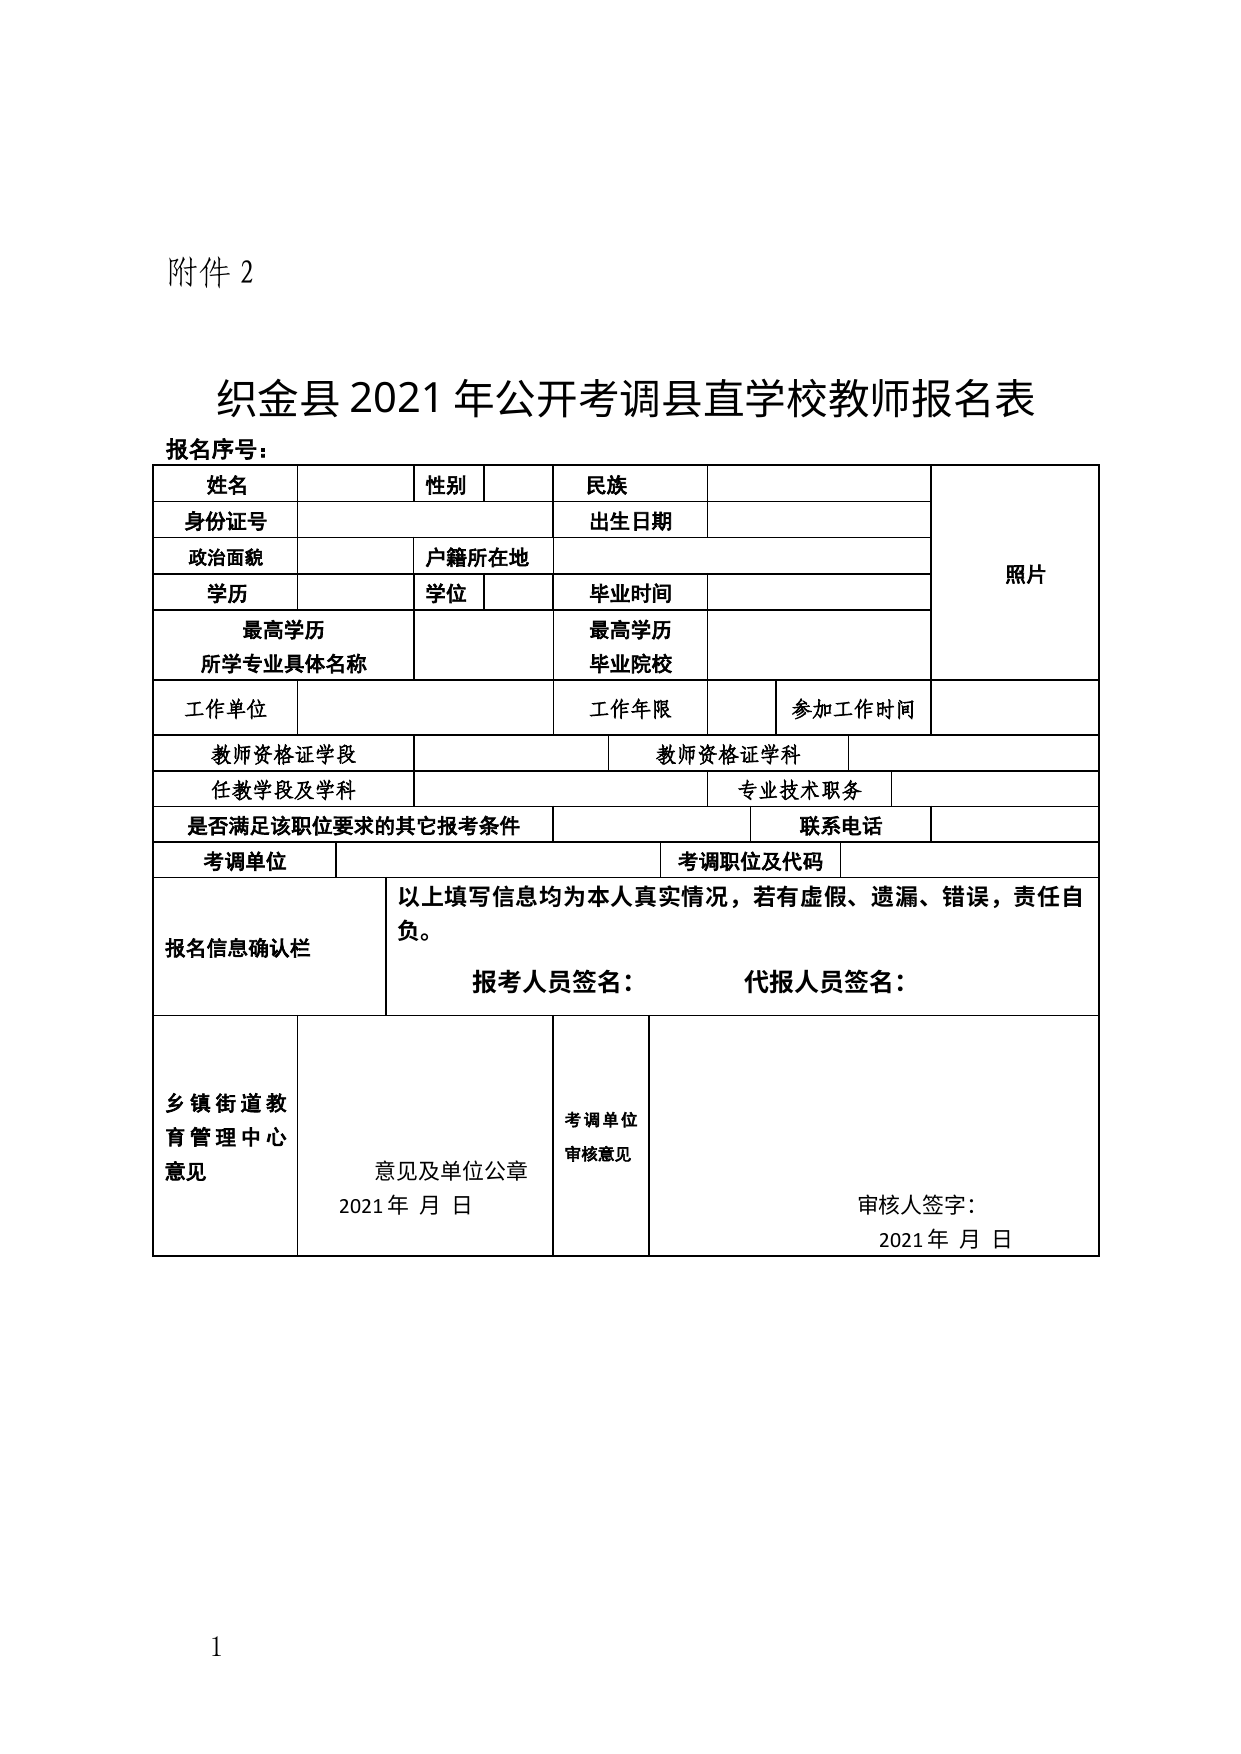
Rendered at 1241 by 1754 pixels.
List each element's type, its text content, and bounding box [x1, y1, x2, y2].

table_cell 毕业时间 [554, 575, 707, 609]
table_header [298, 466, 413, 501]
table_cell 工作单位 [154, 681, 297, 734]
table_cell 教师资格证学段 [154, 736, 413, 770]
table_cell [554, 807, 750, 841]
table_cell 考调单位 [154, 843, 335, 877]
table_cell [932, 807, 1098, 841]
table_cell 以上填写信息均为本人真实情况，若有虚假、遗漏、错误，责任自负。 报考人员签名： 代报人员签名： [387, 878, 1098, 1015]
table_header 性别 [415, 466, 483, 501]
table_cell 报名信息确认栏 [154, 878, 385, 1015]
table_cell [415, 611, 553, 679]
text 织金县2021年公开考调县直学校教师报名表 [165, 362, 1087, 430]
table_header 姓名 [154, 466, 297, 501]
table_cell 学位 [415, 575, 483, 609]
table_cell 乡镇街道教育管理中心意见 [154, 1016, 297, 1255]
table_cell 是否满足该职位要求的其它报考条件 [154, 807, 552, 841]
text 报名序号： [165, 430, 1087, 464]
table_cell [841, 843, 1098, 877]
table_cell 出生日期 [554, 502, 707, 537]
table_cell 意见及单位公章 2021年 月 日 [298, 1016, 552, 1255]
table_cell [337, 843, 660, 877]
table_cell 参加工作时间 [777, 681, 930, 734]
table_cell 专业技术职务 [708, 772, 891, 806]
table_cell 审核人签字： 2021年 月 日 [650, 1016, 1098, 1255]
table_cell [415, 772, 707, 806]
table_cell 身份证号 [154, 502, 297, 537]
table_cell 任教学段及学科 [154, 772, 413, 806]
table_cell 学历 [154, 575, 297, 609]
table_cell [298, 538, 413, 573]
table_header [708, 466, 930, 501]
table_cell 教师资格证学科 [609, 736, 848, 770]
table_header 照片 [932, 466, 1098, 679]
table_cell [485, 575, 552, 609]
table_cell [708, 681, 775, 734]
table_cell 最高学历 所学专业具体名称 [154, 611, 413, 679]
table_cell [932, 681, 1098, 734]
table_cell [708, 575, 930, 609]
table_cell [298, 575, 413, 609]
table_cell 联系电话 [751, 807, 930, 841]
table_cell [298, 502, 552, 537]
table_cell [554, 538, 930, 573]
table_cell [708, 502, 930, 537]
table_cell 政治面貌 [154, 538, 297, 573]
table_cell [298, 681, 553, 734]
table_cell 工作年限 [554, 681, 707, 734]
table_cell 户籍所在地 [414, 538, 553, 573]
table_header [485, 466, 552, 501]
table_header 民族 [554, 466, 707, 501]
table_cell [892, 772, 1098, 806]
table_cell [415, 736, 608, 770]
text 附件2 [165, 236, 1087, 304]
table_cell [849, 736, 1098, 770]
table_cell 考调职位及代码 [661, 843, 840, 877]
table_cell 考调单位审核意见 [554, 1016, 648, 1255]
table_cell [708, 611, 930, 679]
table_cell 最高学历 毕业院校 [554, 611, 707, 679]
